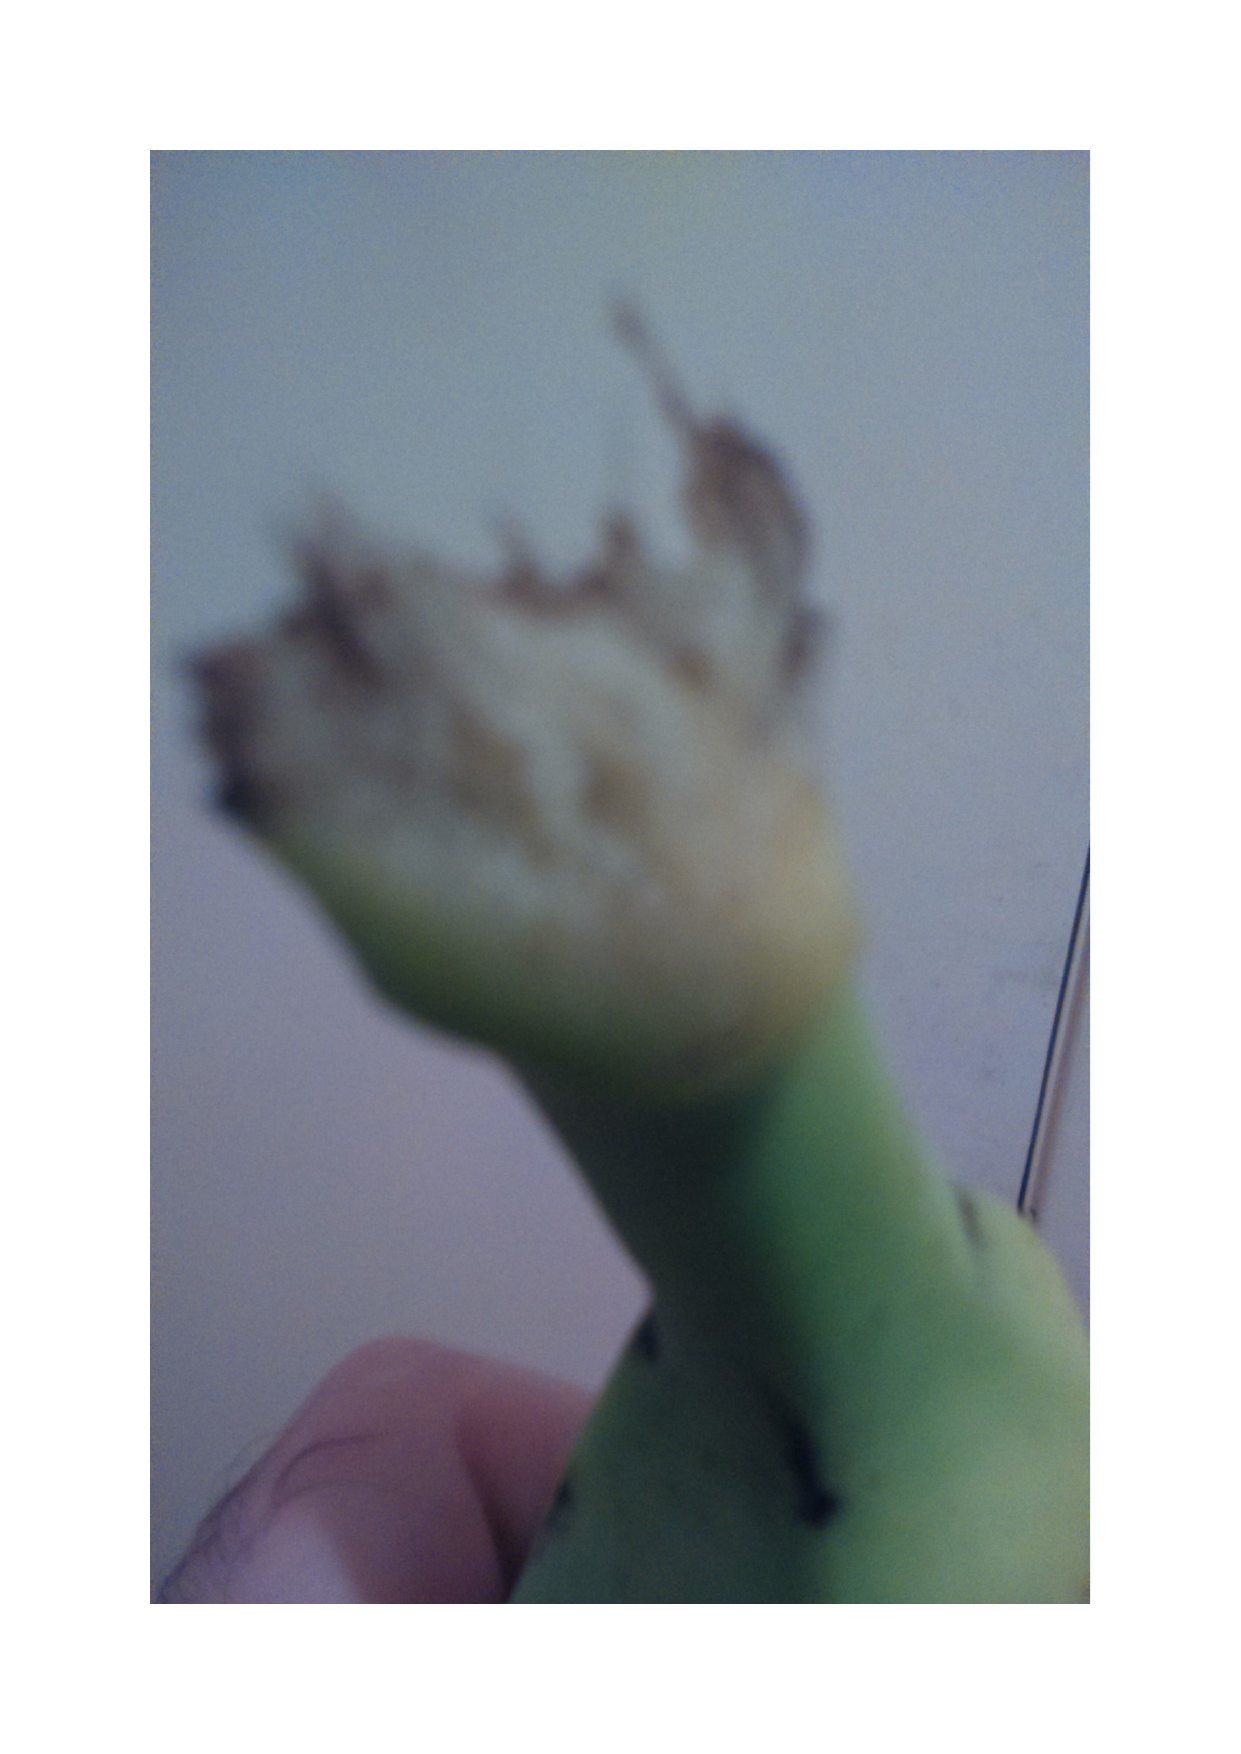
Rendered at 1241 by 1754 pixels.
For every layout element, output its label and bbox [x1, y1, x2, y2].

picture [150, 150, 1091, 1604]
